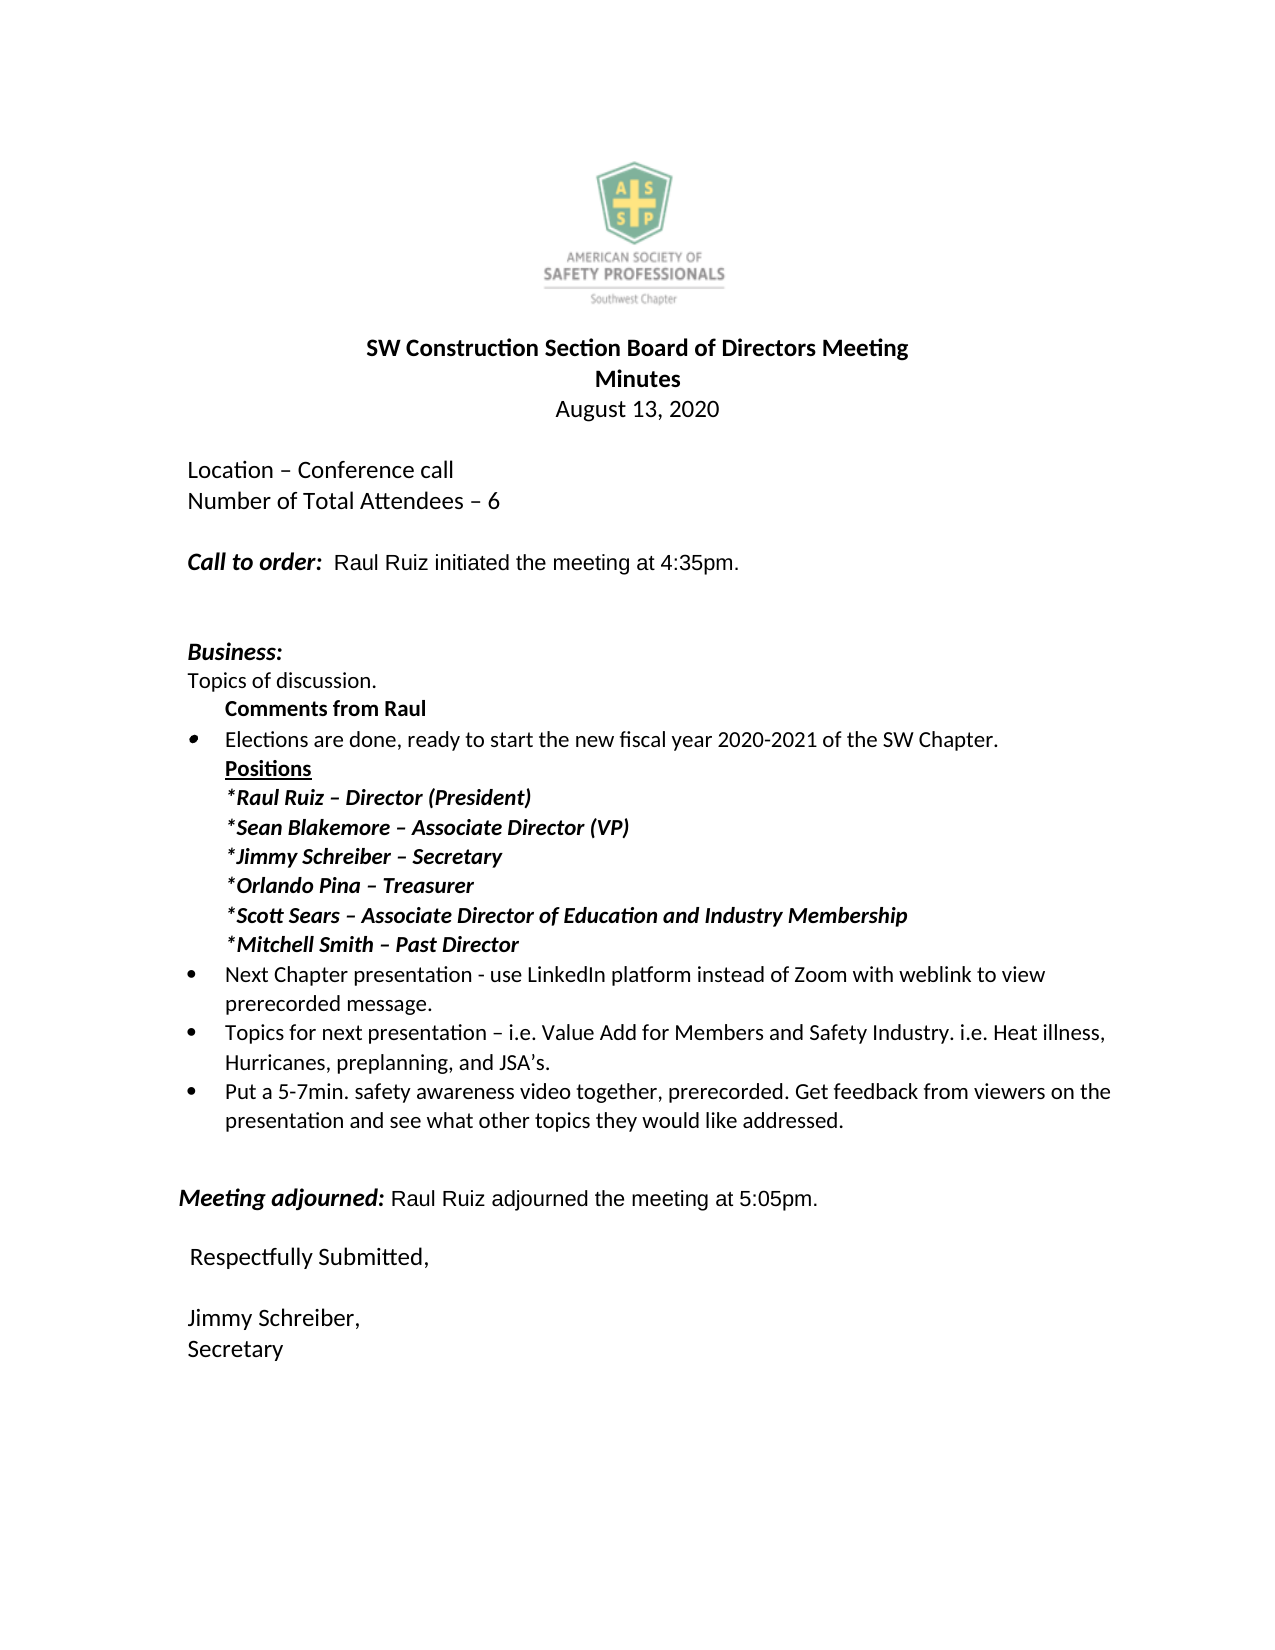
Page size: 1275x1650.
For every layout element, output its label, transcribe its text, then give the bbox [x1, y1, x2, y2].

text Jimmy Schreiber, [187, 1302, 1125, 1333]
text Business: [187, 636, 1125, 667]
list *Scott Sears – Associate Director of Education and Industry Membership [225, 901, 1125, 929]
text Location – Conference call [187, 455, 1125, 485]
text Call to order: Raul Ruiz initiated the meeting at 4:35pm. [187, 546, 1125, 577]
list Positions [225, 754, 1125, 782]
list Comments from Raul [225, 694, 1125, 723]
text Meeting adjourned: Raul Ruiz adjourned the meeting at 5:05pm. [150, 1182, 1125, 1213]
list *Mitchell Smith – Past Director [225, 930, 1125, 958]
list *Sean Blakemore – Associate Director (VP) [225, 813, 1125, 841]
list Put a 5-7min. safety awareness video together, prerecorded. Get feedback from viewers on the presentation and see what other topics they would like addressed. [187, 1077, 1125, 1135]
text Topics of discussion. [187, 667, 1125, 694]
picture [527, 150, 748, 314]
list Next Chapter presentation - use LinkedIn platform instead of Zoom with weblink to view prerecorded message. [187, 960, 1125, 1017]
list Elections are done, ready to start the new fiscal year 2020-2021 of the SW Chapter. [187, 725, 1125, 753]
text Minutes [150, 363, 1125, 394]
list *Jimmy Schreiber – Secretary [225, 842, 1125, 870]
text Number of Total Attendees – 6 [187, 485, 1125, 516]
text August 13, 2020 [150, 394, 1125, 424]
list *Raul Ruiz – Director (President) [225, 783, 1125, 812]
text SW Construction Section Board of Directors Meeting [150, 333, 1125, 363]
text Respectfully Submitted, [150, 1241, 1125, 1272]
list *Orlando Pina – Treasurer [225, 872, 1125, 900]
text Secretary [187, 1333, 1125, 1363]
list Hurricanes, preplanning, and JSA’s. [225, 1048, 1125, 1076]
list Topics for next presentation – i.e. Value Add for Members and Safety Industry. i.e. Heat illness, [187, 1018, 1125, 1047]
